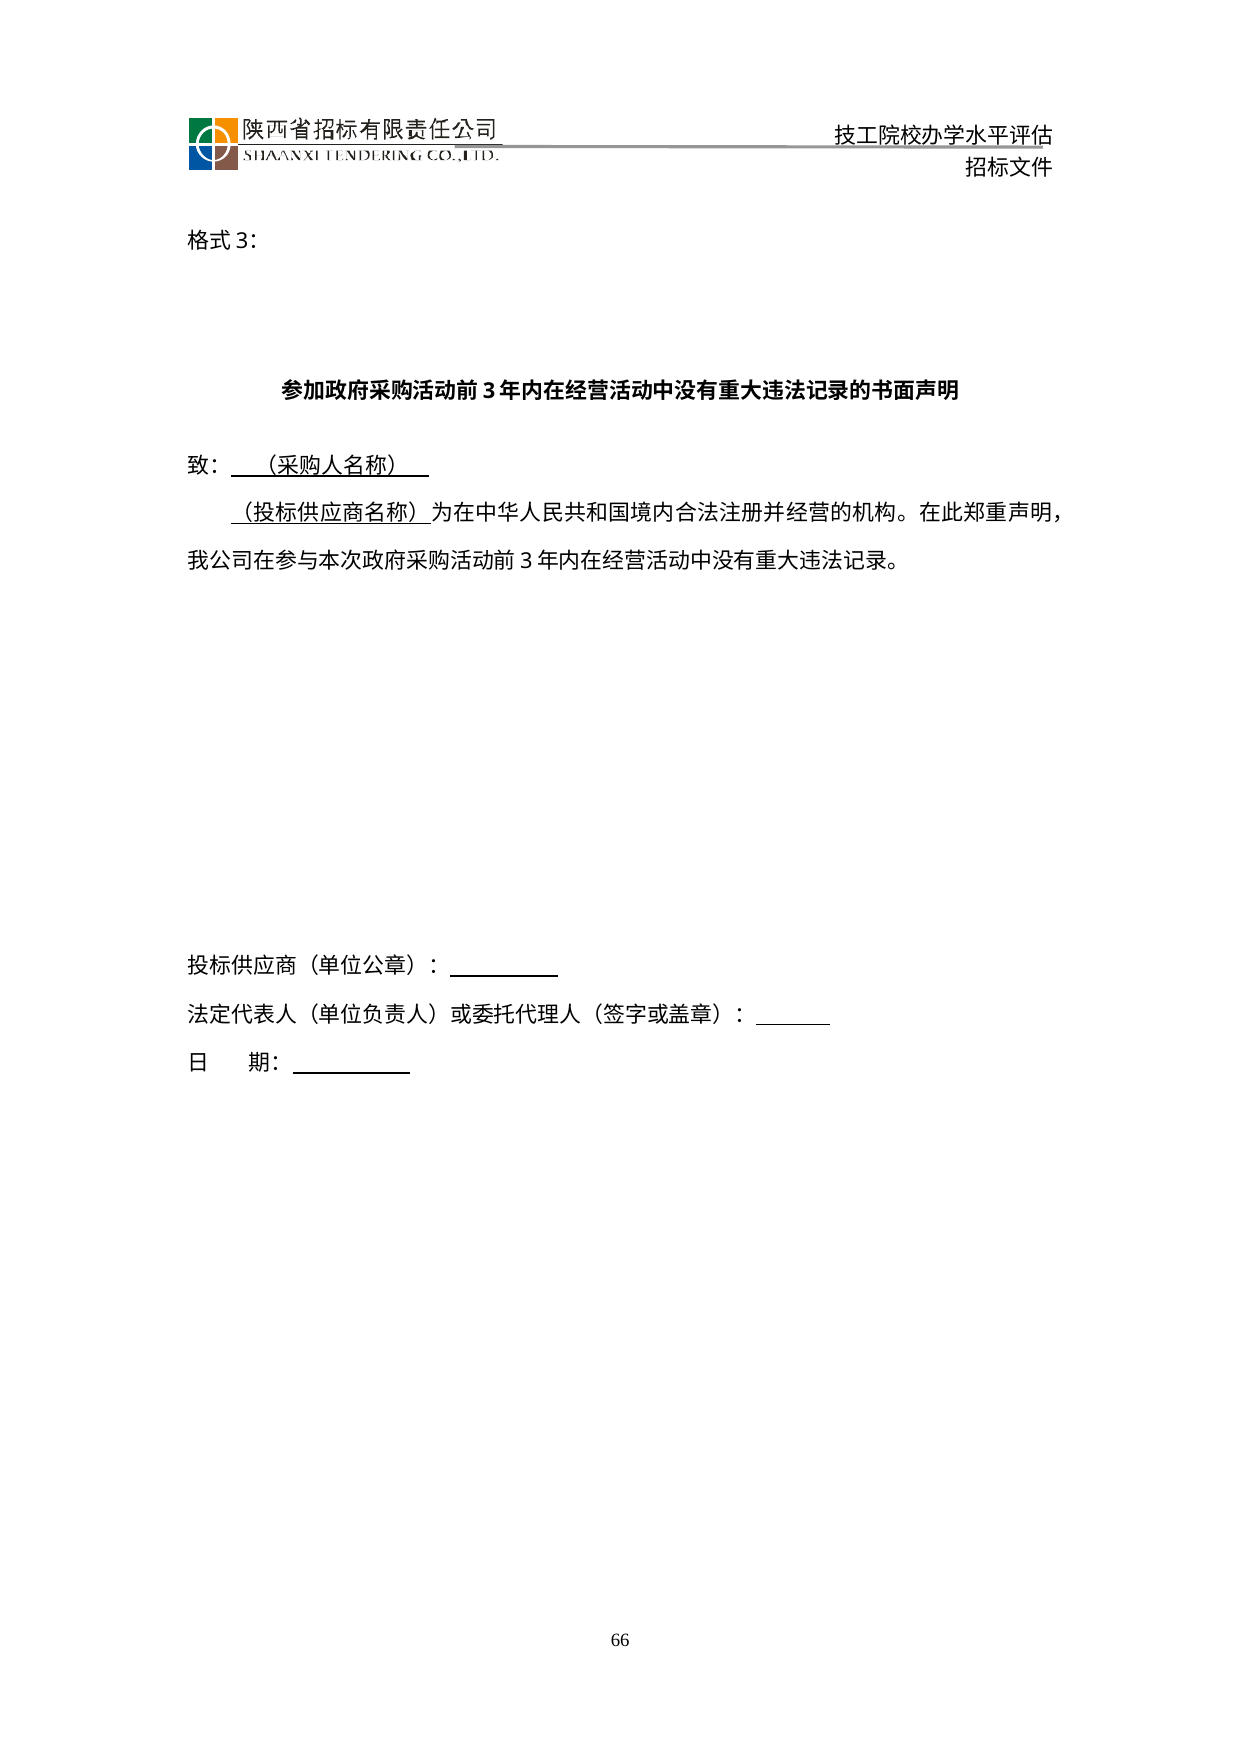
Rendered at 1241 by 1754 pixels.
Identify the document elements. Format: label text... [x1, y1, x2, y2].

text 致： （采购人名称） [187, 448, 1053, 479]
text 格式3： [187, 223, 1053, 255]
text 法定代表人（单位负责人）或委托代理人（签字或盖章）： [187, 996, 1053, 1029]
text 日 期： [187, 1044, 1059, 1077]
text 参加政府采购活动前3年内在经营活动中没有重大违法记录的书面声明 [187, 372, 1053, 405]
text 投标供应商（单位公章）： [187, 948, 1053, 980]
text （投标供应商名称）为在中华人民共和国境内合法注册并经营的机构。在此郑重声明，我公司在参与本次政府采购活动前3年内在经营活动中没有重大违法记录。 [187, 495, 1053, 574]
